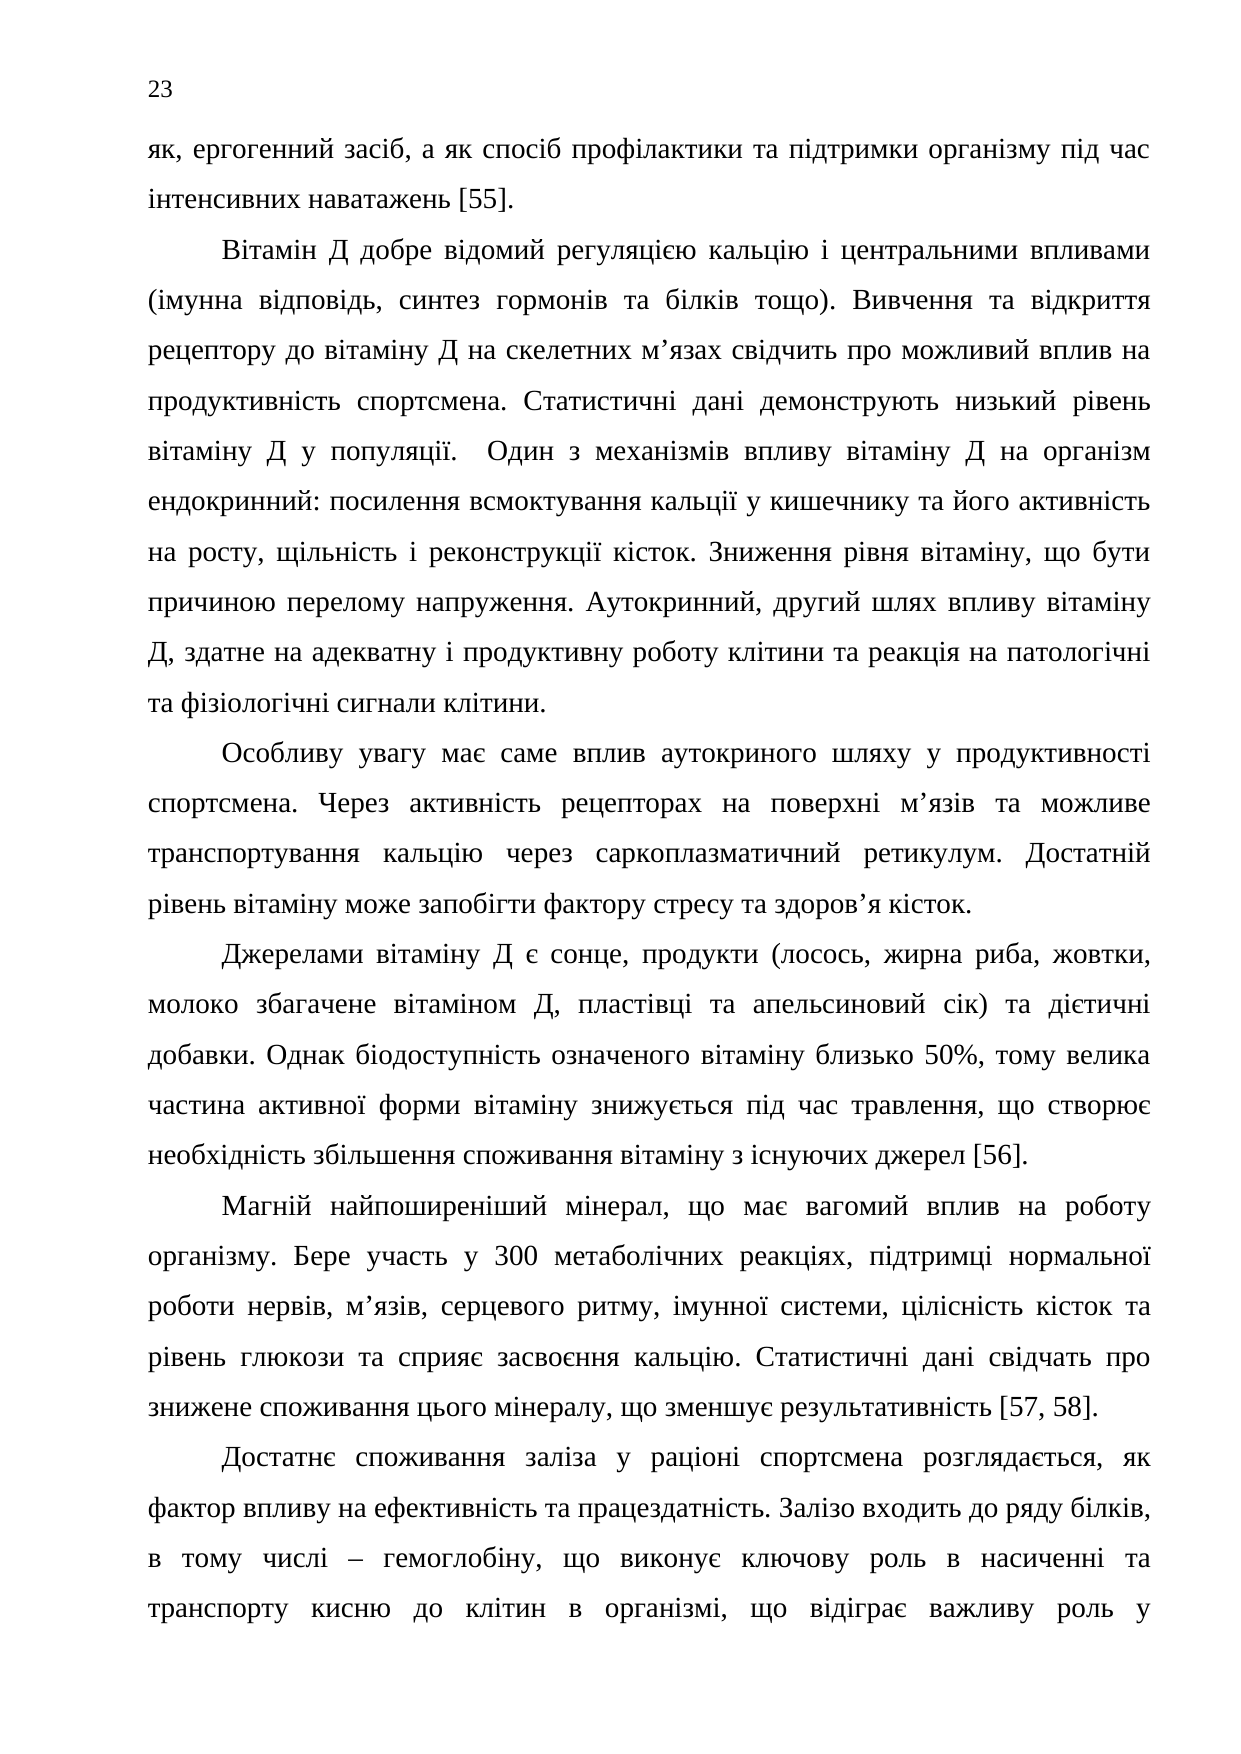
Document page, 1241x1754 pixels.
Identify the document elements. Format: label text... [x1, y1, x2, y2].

text Джерелами вітаміну Д є сонце, продукти (лосось, жирна риба, жовтки, молоко збагачене вітаміном Д, пластівці та апельсиновий сік) та дієтичні добавки. Однак біодоступність означеного вітаміну близько 50%, тому велика частина активної форми вітаміну знижується під час травлення, що створює необхідність збільшення споживання вітаміну з існуючих джерел [56]. [148, 936, 1152, 1171]
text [148, 131, 1152, 215]
text Особливу увагу має саме вплив аутокриного шляху у продуктивності спортсмена. Через активність рецепторах на поверхні м’язів та можливе транспортування кальцію через саркоплазматичний ретикулум. Достатній рівень вітаміну може запобігти фактору стресу та здоров’я кісток. [148, 735, 1152, 919]
text Магній найпоширеніший мінерал, що має вагомий вплив на роботу організму. Бере участь у 300 метаболічних реакціях, підтримці нормальної роботи нервів, м’язів, серцевого ритму, імунної системи, цілісність кісток та рівень глюкози та сприяє засвоєння кальцію. Статистичні дані свідчать про знижене споживання цього мінералу, що зменшує результативність [57, 58]. [148, 1188, 1152, 1423]
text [148, 1439, 1152, 1624]
text Вітамін Д добре відомий регуляцією кальцію і центральними впливами (імунна відповідь, синтез гормонів та білків тощо). Вивчення та відкриття рецептору до вітаміну Д на скелетних м’язах свідчить про можливий вплив на продуктивність спортсмена. Статистичні дані демонструють низький рівень вітаміну Д у популяції. Один з механізмів впливу вітаміну Д на організм ендокринний: посилення всмоктування кальції у кишечнику та його активність на росту, щільність і реконструкції кісток. Зниження рівня вітаміну, що бути причиною перелому напруження. Аутокринний, другий шлях впливу вітаміну Д, здатне на адекватну і продуктивну роботу клітини та реакція на патологічні та фізіологічні сигнали клітини. [148, 232, 1152, 718]
